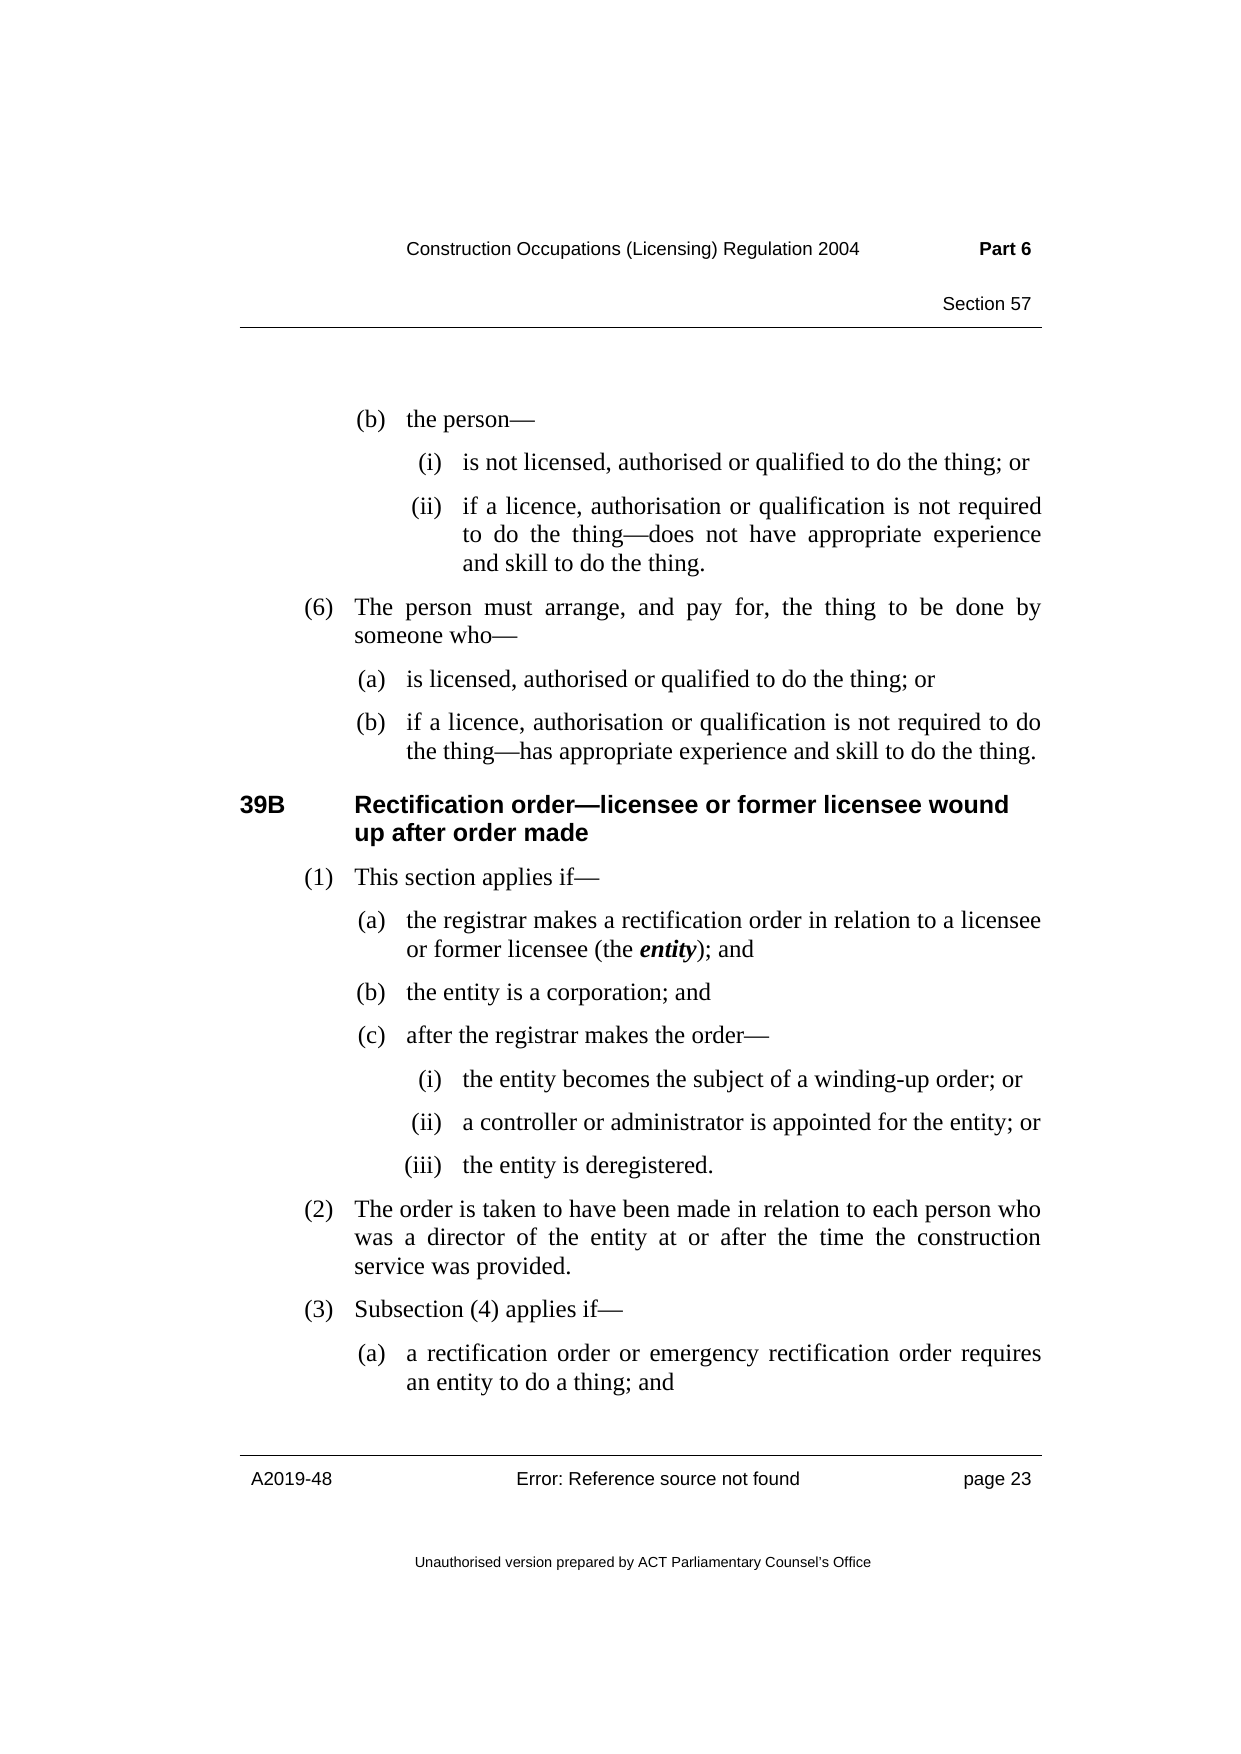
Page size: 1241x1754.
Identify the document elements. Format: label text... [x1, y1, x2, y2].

text (1) This section applies if— [239, 862, 1042, 890]
text (iii) the entity is deregistered. [239, 1150, 1042, 1179]
text (a) is licensed, authorised or qualified to do the thing; or [239, 664, 1042, 692]
text (a) a rectification order or emergency rectification order requires an entity to do a thing; and [239, 1338, 1042, 1395]
text (b) the person— [239, 404, 1042, 433]
text (ii) if a licence, authorisation or qualification is not required to do the thing—does not have appropriate experience and skill to do the thing. [239, 491, 1042, 577]
text 39B Rectification order—licensee or former licensee wound up after order made [239, 789, 1042, 847]
text (6) The person must arrange, and pay for, the thing to be done by someone who— [239, 592, 1042, 649]
text (3) Subsection (4) applies if— [239, 1294, 1042, 1323]
text (ii) a controller or administrator is appointed for the entity; or [239, 1107, 1042, 1136]
text (c) after the registrar makes the order— [239, 1020, 1042, 1049]
text (2) The order is taken to have been made in relation to each person who was a director of the entity at or after the time the construction service was provided. [239, 1194, 1042, 1280]
text (b) if a licence, authorisation or qualification is not required to do the thing—has appropriate experience and skill to do the thing. [239, 707, 1042, 764]
text (i) the entity becomes the subject of a winding-up order; or [239, 1064, 1042, 1092]
text (i) is not licensed, authorised or qualified to do the thing; or [239, 447, 1042, 476]
text (b) the entity is a corporation; and [239, 977, 1042, 1006]
text (a) the registrar makes a rectification order in relation to a licensee or former licensee (the entity); and [239, 905, 1042, 962]
